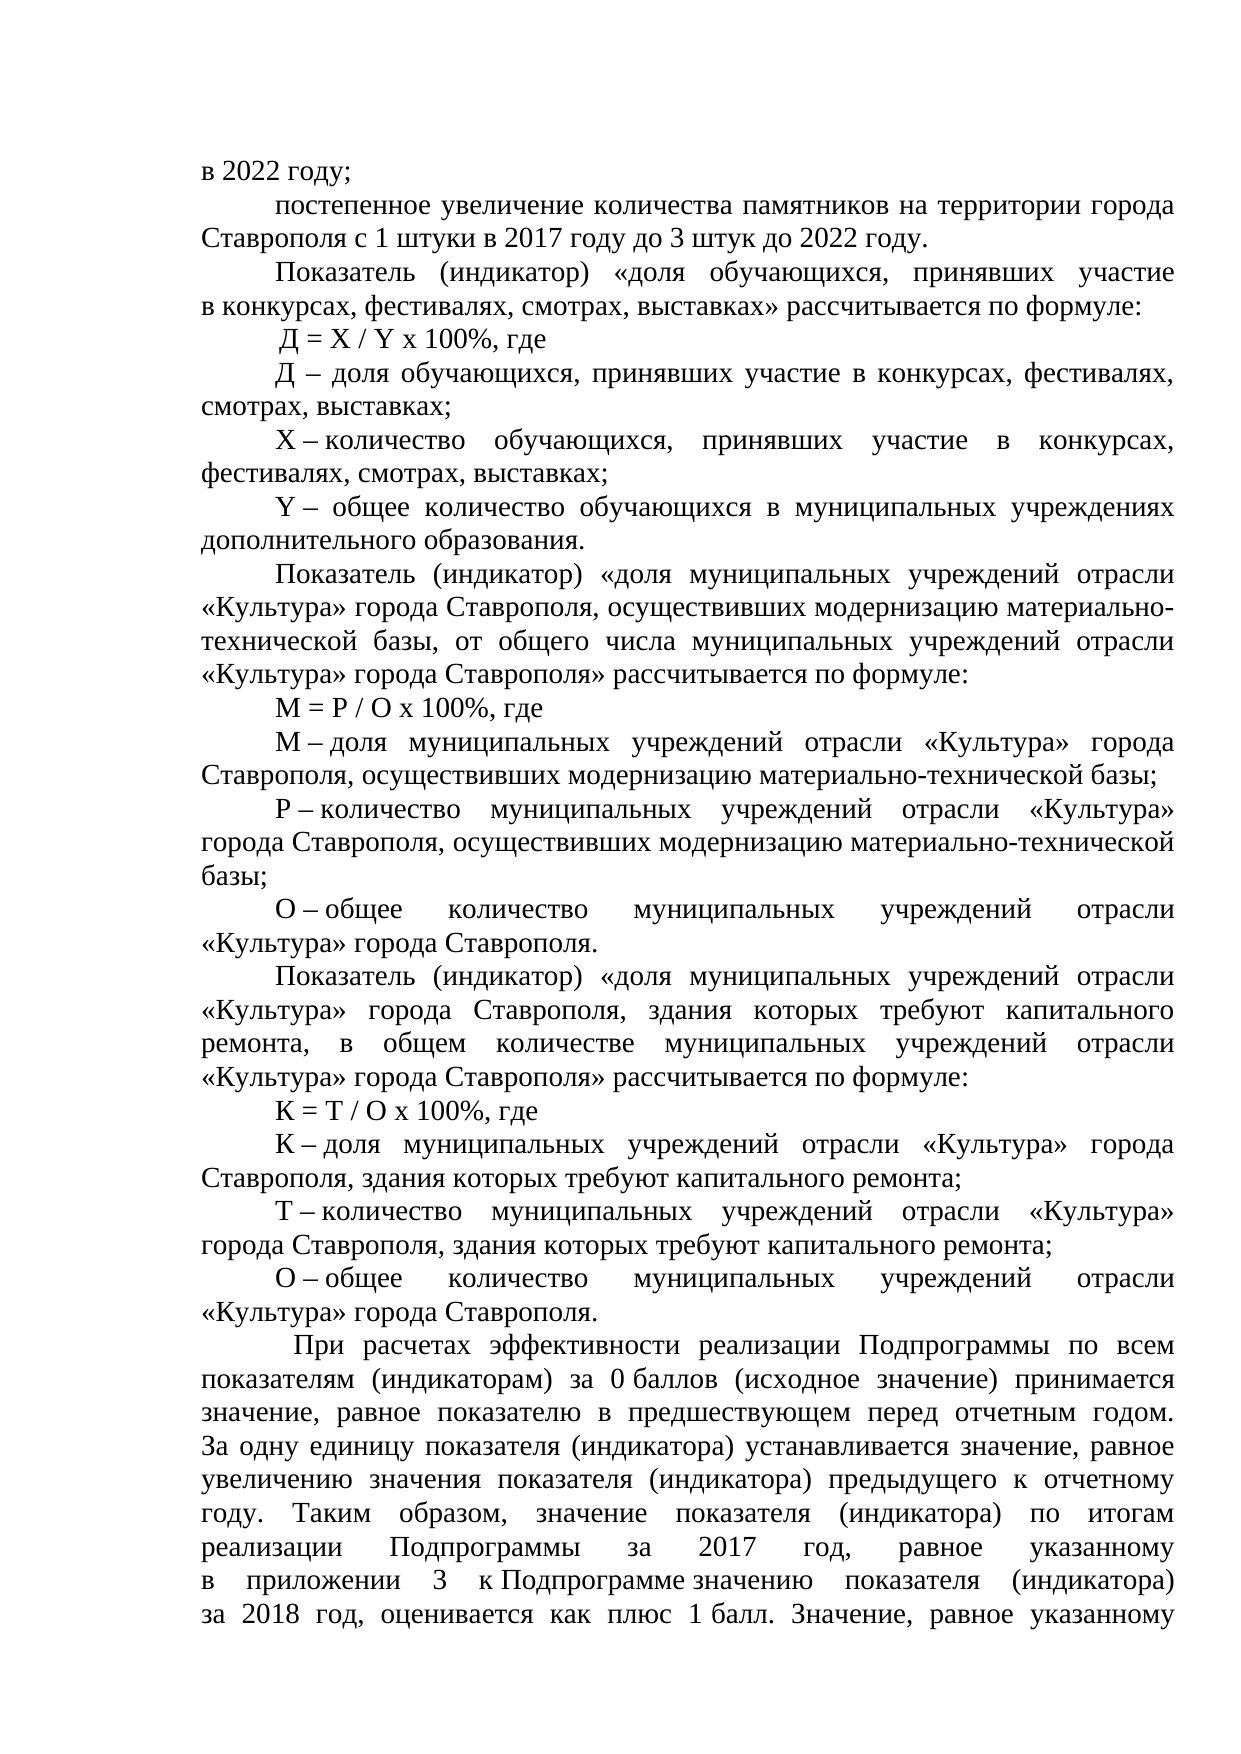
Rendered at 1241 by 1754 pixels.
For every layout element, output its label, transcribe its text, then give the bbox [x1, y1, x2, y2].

text Р – количество муниципальных учреждений отрасли «Культура» города Ставрополя, осуществивших модернизацию материально-технической базы; [201, 791, 1175, 891]
text Показатель (индикатор) «доля обучающихся, принявших участие в конкурсах, фестивалях, смотрах, выставках» рассчитывается по формуле: [201, 254, 1175, 321]
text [201, 1327, 1175, 1629]
text Показатель (индикатор) «доля муниципальных учреждений отрасли «Культура» города Ставрополя, здания которых требуют капитального ремонта, в общем количестве муниципальных учреждений отрасли «Культура» города Ставрополя» рассчитывается по формуле: [201, 958, 1175, 1093]
text постепенное увеличение количества памятников на территории города Ставрополя с 1 штуки в 2017 году до 3 штук до 2022 году. [201, 187, 1175, 254]
text Показатель (индикатор) «доля муниципальных учреждений отрасли «Культура» города Ставрополя, осуществивших модернизацию материально-технической базы, от общего числа муниципальных учреждений отрасли «Культура» города Ставрополя» рассчитывается по формуле: [201, 556, 1175, 690]
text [201, 153, 1175, 187]
text Т – количество муниципальных учреждений отрасли «Культура» города Ставрополя, здания которых требуют капитального ремонта; [201, 1193, 1175, 1260]
text М – доля муниципальных учреждений отрасли «Культура» города Ставрополя, осуществивших модернизацию материально-технической базы; [201, 724, 1175, 791]
text О – общее количество муниципальных учреждений отрасли «Культура» города Ставрополя. [201, 1260, 1175, 1327]
text Д = Х / Y x 100%, где [201, 321, 1175, 355]
text К – доля муниципальных учреждений отрасли «Культура» города Ставрополя, здания которых требуют капитального ремонта; [201, 1126, 1175, 1193]
text О – общее количество муниципальных учреждений отрасли «Культура» города Ставрополя. [201, 891, 1175, 958]
text Д – доля обучающихся, принявших участие в конкурсах, фестивалях, смотрах, выставках; [201, 355, 1175, 422]
text Х – количество обучающихся, принявших участие в конкурсах, фестивалях, смотрах, выставках; [201, 422, 1175, 489]
text М = Р / О х 100%, где [201, 690, 1175, 724]
text Y – общее количество обучающихся в муниципальных учреждениях дополнительного образования. [201, 489, 1175, 556]
text К = Т / О х 100%, где [201, 1093, 1175, 1126]
